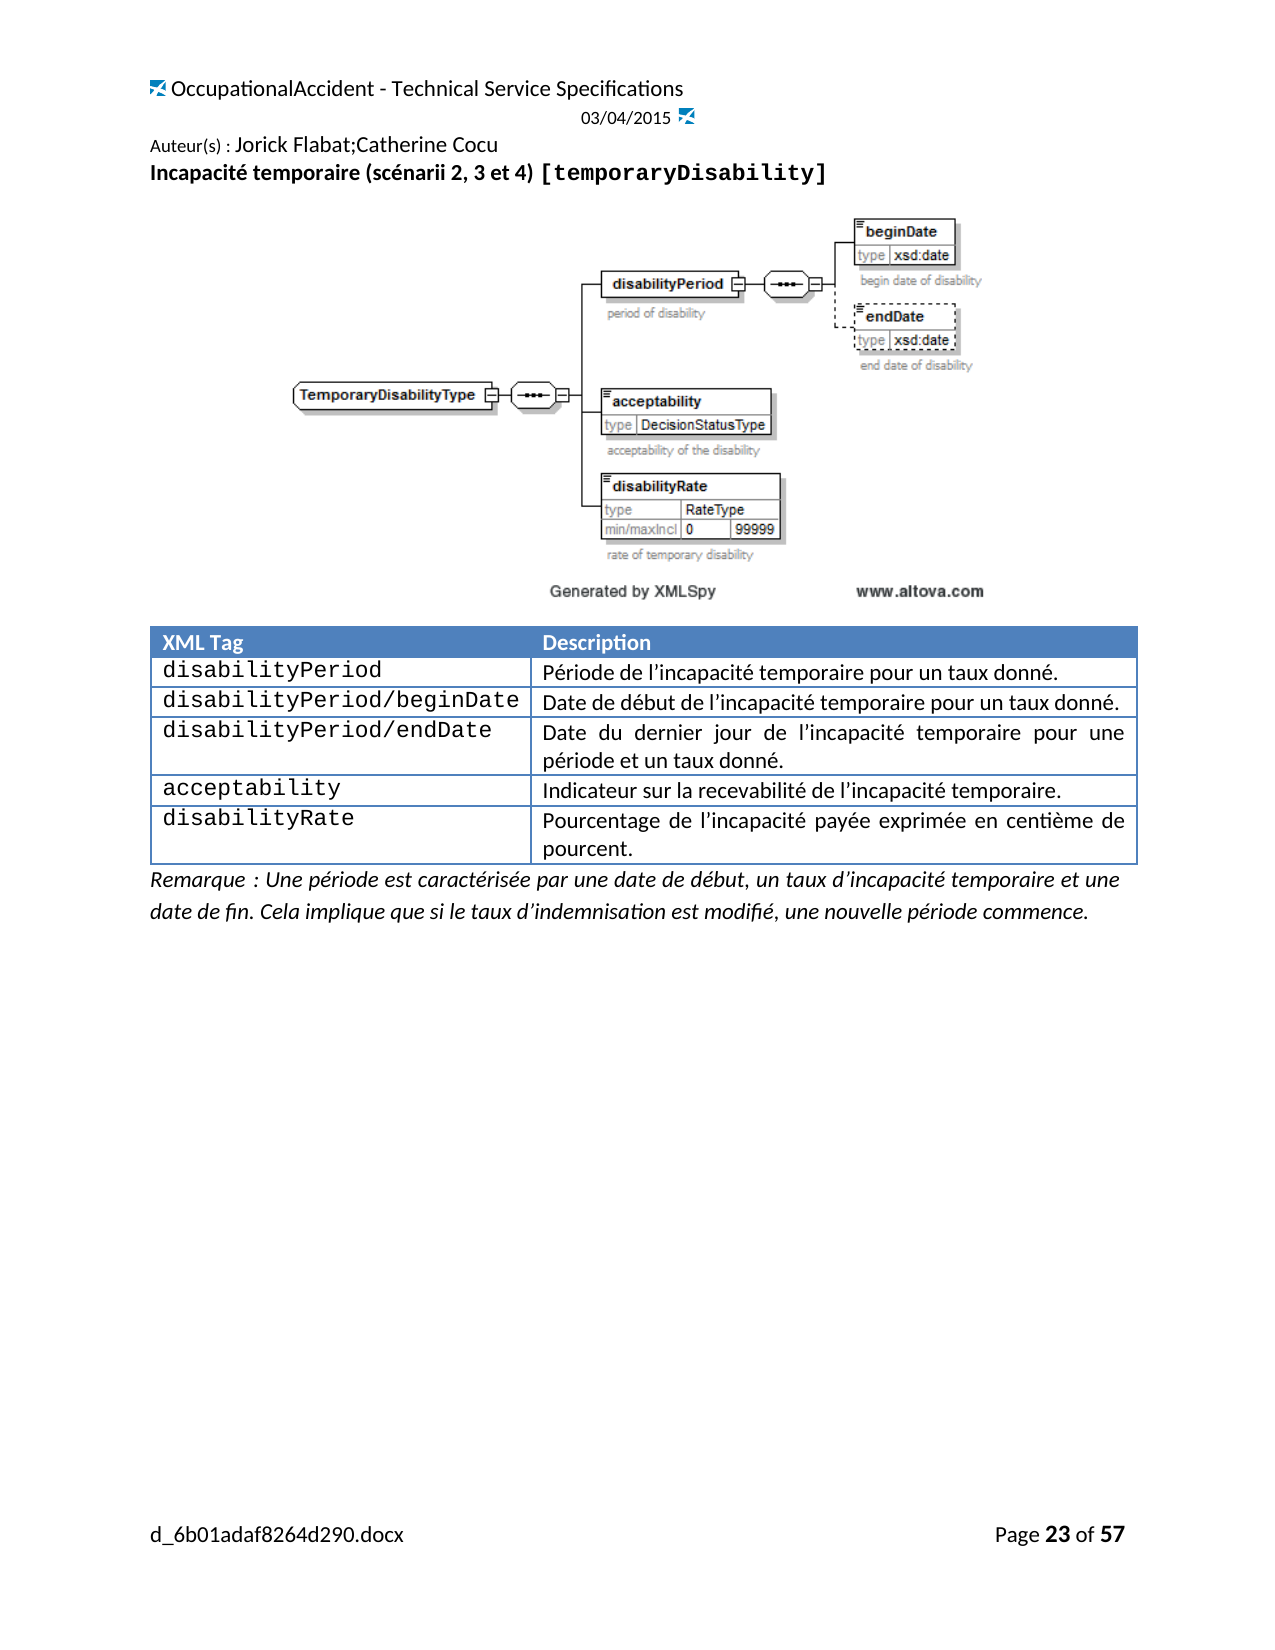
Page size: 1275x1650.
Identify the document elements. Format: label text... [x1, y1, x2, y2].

table_cell Pourcentage de l’incapacité payée exprimée en centième de pourcent. [532, 807, 1136, 863]
table_cell Période de l’incapacité temporaire pour un taux donné. [532, 658, 1136, 686]
text Incapacité temporaire (scénarii 2, 3 et 4) [temporaryDisability] [150, 158, 1125, 187]
table_cell disabilityPeriod/endDate [152, 718, 530, 774]
table_cell disabilityRate [152, 807, 530, 863]
table_cell Indicateur sur la recevabilité de l’incapacité temporaire. [532, 776, 1136, 804]
table_cell Date de début de l’incapacité temporaire pour un taux donné. [532, 688, 1136, 716]
text Remarque : Une période est caractérisée par une date de début, un taux d’incapacité temporaire et une date de fin. Cela implique que si le taux d’indemnisation est modifié, une nouvelle période commence. [150, 865, 1125, 925]
table_cell acceptability [152, 776, 530, 804]
picture [150, 85, 166, 96]
picture [280, 212, 995, 601]
picture [678, 111, 695, 124]
table_header XML Tag [152, 628, 531, 656]
table_header Description [531, 628, 1136, 656]
table_cell disabilityPeriod/beginDate [152, 688, 530, 716]
table_cell disabilityPeriod [152, 658, 530, 686]
table_cell Date du dernier jour de l’incapacité temporaire pour une période et un taux donné. [532, 718, 1136, 774]
